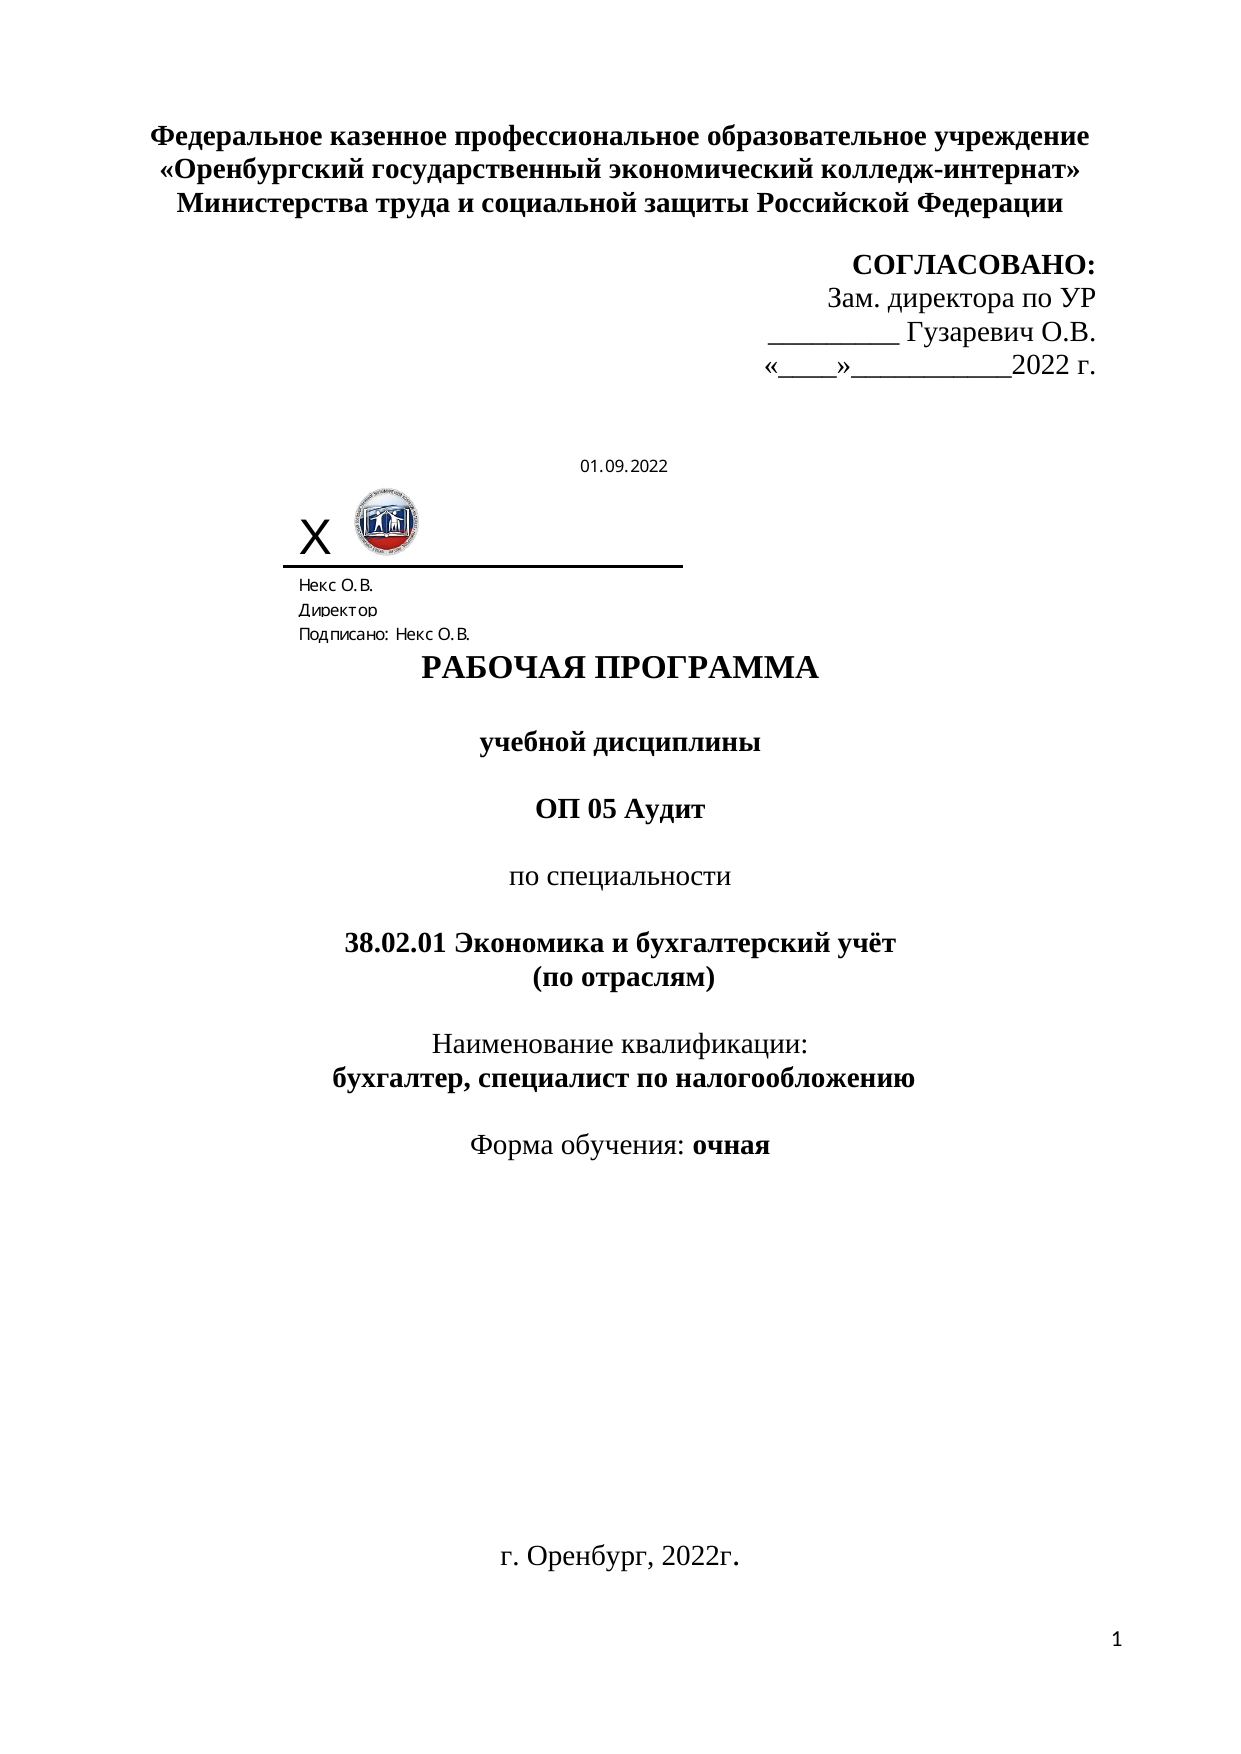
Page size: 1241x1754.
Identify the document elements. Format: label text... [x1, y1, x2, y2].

text бухгалтер, специалист по налогообложению [118, 1060, 1122, 1093]
text г. Оренбург, 2022г. [118, 1534, 1122, 1572]
text «Оренбургский государственный экономический колледж-интернат» Министерства труда и социальной защиты Российской Федерации [118, 152, 1122, 219]
text Форма обучения: очная [118, 1127, 1122, 1160]
table_header СОГЛАСОВАНО: Зам. директора по УР _________ Гузаревич О.В. «____»___________2022 г. [107, 247, 1107, 381]
text Федеральное казенное профессиональное образовательное учреждение [118, 118, 1122, 152]
text учебной дисциплины [118, 724, 1122, 758]
text Наименование квалификации: [118, 1026, 1122, 1060]
text РАБОЧАЯ ПРОГРАММА [118, 648, 1122, 686]
text (по отраслям) [118, 959, 1122, 993]
text ОП 05 Аудит [118, 791, 1122, 825]
text 38.02.01 Экономика и бухгалтерский учёт [118, 926, 1122, 959]
text по специальности [118, 858, 1122, 892]
